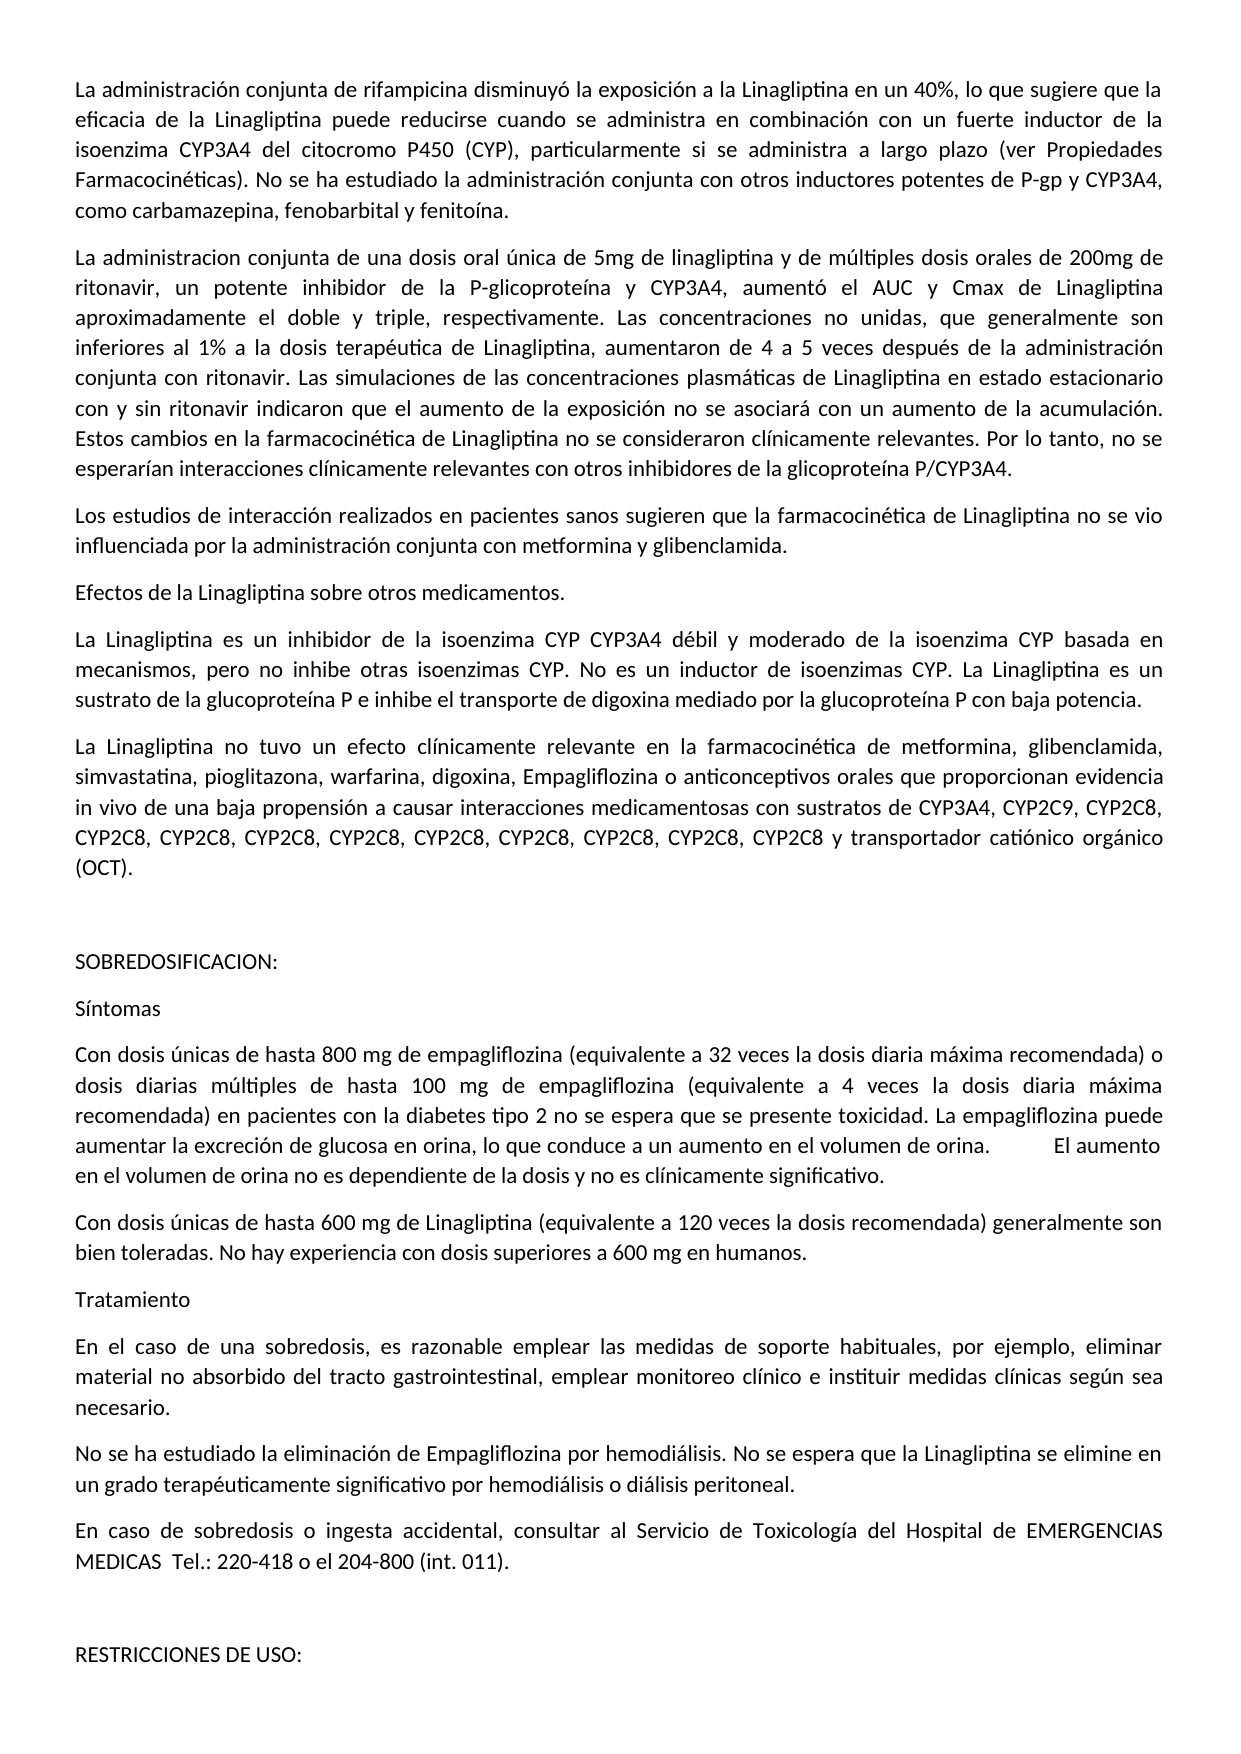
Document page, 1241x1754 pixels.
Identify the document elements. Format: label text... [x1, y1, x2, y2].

text RESTRICCIONES DE USO: [75, 1641, 1165, 1669]
text Tratamiento [75, 1285, 1165, 1313]
text Los estudios de interacción realizados en pacientes sanos sugieren que la farmacocinética de Linagliptina no se vio influenciada por la administración conjunta con metformina y glibenclamida. [75, 501, 1165, 559]
text La administración conjunta de rifampicina disminuyó la exposición a la Linagliptina en un 40%, lo que sugiere que la eficacia de la Linagliptina puede reducirse cuando se administra en combinación con un fuerte inductor de la isoenzima CYP3A4 del citocromo P450 (CYP), particularmente si se administra a largo plazo (ver Propiedades Farmacocinéticas). No se ha estudiado la administración conjunta con otros inductores potentes de P-gp y CYP3A4, como carbamazepina, fenobarbital y fenitoína. [75, 75, 1165, 224]
text Con dosis únicas de hasta 800 mg de empagliflozina (equivalente a 32 veces la dosis diaria máxima recomendada) o dosis diarias múltiples de hasta 100 mg de empagliflozina (equivalente a 4 veces la dosis diaria máxima recomendada) en pacientes con la diabetes tipo 2 no se espera que se presente toxicidad. La empagliflozina puede aumentar la excreción de glucosa en orina, lo que conduce a un aumento en el volumen de orina. El aumento en el volumen de orina no es dependiente de la dosis y no es clínicamente significativo. [75, 1041, 1165, 1189]
text La Linagliptina no tuvo un efecto clínicamente relevante en la farmacocinética de metformina, glibenclamida, simvastatina, pioglitazona, warfarina, digoxina, Empagliflozina o anticonceptivos orales que proporcionan evidencia in vivo de una baja propensión a causar interacciones medicamentosas con sustratos de CYP3A4, CYP2C9, CYP2C8, CYP2C8, CYP2C8, CYP2C8, CYP2C8, CYP2C8, CYP2C8, CYP2C8, CYP2C8, CYP2C8 y transportador catiónico orgánico (OCT). [75, 732, 1165, 881]
text Con dosis únicas de hasta 600 mg de Linagliptina (equivalente a 120 veces la dosis recomendada) generalmente son bien toleradas. No hay experiencia con dosis superiores a 600 mg en humanos. [75, 1208, 1165, 1267]
text SOBREDOSIFICACION: [75, 947, 1165, 975]
text En el caso de una sobredosis, es razonable emplear las medidas de soporte habituales, por ejemplo, eliminar material no absorbido del tracto gastrointestinal, emplear monitoreo clínico e instituir medidas clínicas según sea necesario. [75, 1332, 1165, 1421]
text La Linagliptina es un inhibidor de la isoenzima CYP CYP3A4 débil y moderado de la isoenzima CYP basada en mecanismos, pero no inhibe otras isoenzimas CYP. No es un inductor de isoenzimas CYP. La Linagliptina es un sustrato de la glucoproteína P e inhibe el transporte de digoxina mediado por la glucoproteína P con baja potencia. [75, 625, 1165, 713]
text La administracion conjunta de una dosis oral única de 5mg de linagliptina y de múltiples dosis orales de 200mg de ritonavir, un potente inhibidor de la P-glicoproteína y CYP3A4, aumentó el AUC y Cmax de Linagliptina aproximadamente el doble y triple, respectivamente. Las concentraciones no unidas, que generalmente son inferiores al 1% a la dosis terapéutica de Linagliptina, aumentaron de 4 a 5 veces después de la administración conjunta con ritonavir. Las simulaciones de las concentraciones plasmáticas de Linagliptina en estado estacionario con y sin ritonavir indicaron que el aumento de la exposición no se asociará con un aumento de la acumulación. Estos cambios en la farmacocinética de Linagliptina no se consideraron clínicamente relevantes. Por lo tanto, no se esperarían interacciones clínicamente relevantes con otros inhibidores de la glicoproteína P/CYP3A4. [75, 243, 1165, 482]
text En caso de sobredosis o ingesta accidental, consultar al Servicio de Toxicología del Hospital de EMERGENCIAS MEDICAS Tel.: 220-418 o el 204-800 (int. 011). [75, 1517, 1165, 1575]
text No se ha estudiado la eliminación de Empagliflozina por hemodiálisis. No se espera que la Linagliptina se elimine en un grado terapéuticamente significativo por hemodiálisis o diálisis peritoneal. [75, 1439, 1165, 1498]
text Síntomas [75, 994, 1165, 1022]
text Efectos de la Linagliptina sobre otros medicamentos. [75, 578, 1165, 606]
